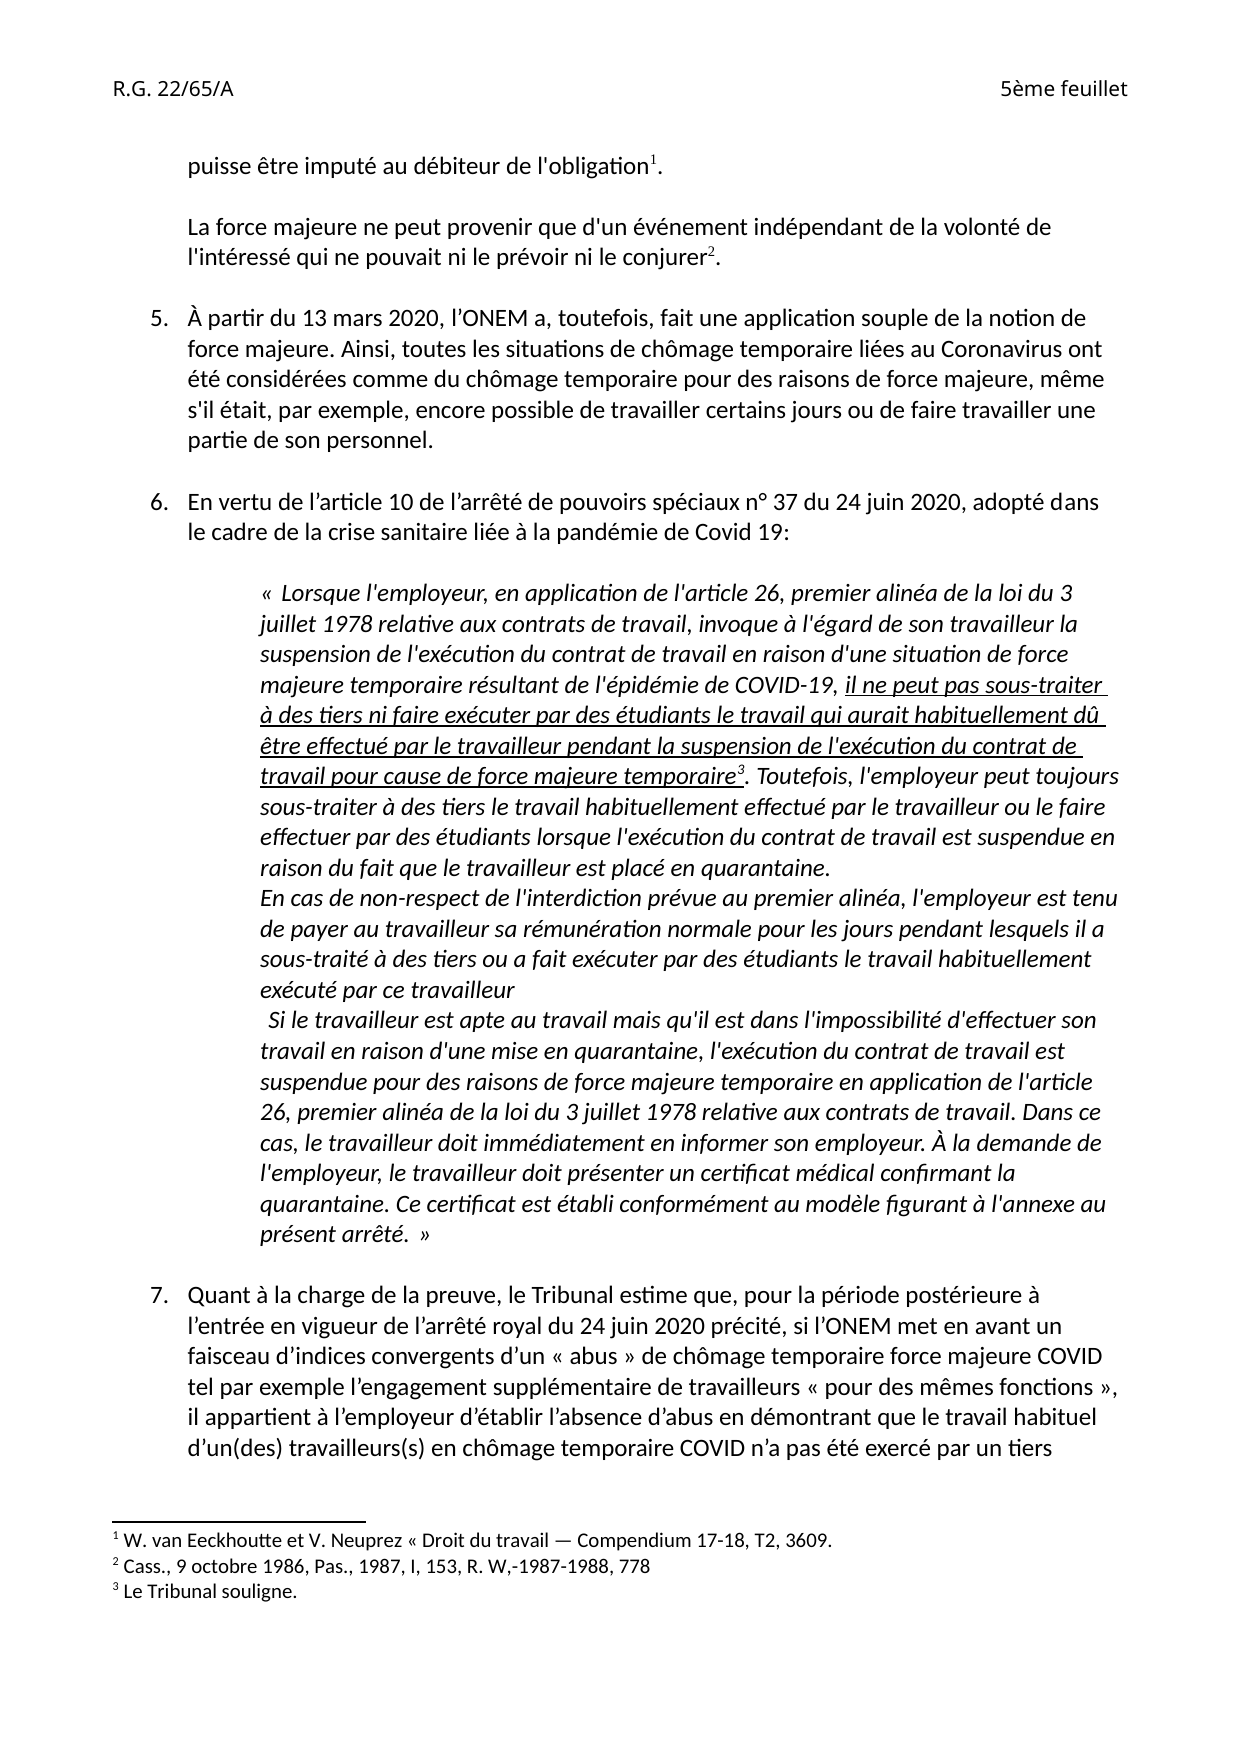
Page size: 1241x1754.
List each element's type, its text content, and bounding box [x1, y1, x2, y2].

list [150, 1279, 1122, 1462]
list En vertu de l’article 10 de l’arrêté de pouvoirs spéciaux n° 37 du 24 juin 2020, adopté dans le cadre de la crise sanitaire liée à la pandémie de Covid 19: [150, 486, 1122, 547]
text « Lorsque l'employeur, en application de l'article 26, premier alinéa de la loi du 3 juillet 1978 relative aux contrats de travail, invoque à l'égard de son travailleur la suspension de l'exécution du contrat de travail en raison d'une situation de force majeure temporaire résultant de l'épidémie de COVID-19, il ne peut pas sous-traiter à des tiers ni faire exécuter par des étudiants le travail qui aurait habituellement dû être effectué par le travailleur pendant la suspension de l'exécution du contrat de travail pour cause de force majeure temporaire. Toutefois, l'employeur peut toujours sous-traiter à des tiers le travail habituellement effectué par le travailleur ou le faire effectuer par des étudiants lorsque l'exécution du contrat de travail est suspendue en raison du fait que le travailleur est placé en quarantaine. En cas de non-respect de l'interdiction prévue au premier alinéa, l'employeur est tenu de payer au travailleur sa rémunération normale pour les jours pendant lesquels il a sous-traité à des tiers ou a fait exécuter par des étudiants le travail habituellement exécuté par ce travailleur Si le travailleur est apte au travail mais qu'il est dans l'impossibilité d'effectuer son travail en raison d'une mise en quarantaine, l'exécution du contrat de travail est suspendue pour des raisons de force majeure temporaire en application de l'article 26, premier alinéa de la loi du 3 juillet 1978 relative aux contrats de travail. Dans ce cas, le travailleur doit immédiatement en informer son employeur. À la demande de l'employeur, le travailleur doit présenter un certificat médical confirmant la quarantaine. Ce certificat est établi conformément au modèle figurant à l'annexe au présent arrêté. » [260, 577, 1122, 1249]
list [150, 150, 1122, 181]
list À partir du 13 mars 2020, l’ONEM a, toutefois, fait une application souple de la notion de force majeure. Ainsi, toutes les situations de chômage temporaire liées au Coronavirus ont été considérées comme du chômage temporaire pour des raisons de force majeure, même s'il était, par exemple, encore possible de travailler certains jours ou de faire travailler une partie de son personnel. [150, 303, 1122, 455]
text La force majeure ne peut provenir que d'un événement indépendant de la volonté de l'intéressé qui ne pouvait ni le prévoir ni le conjurer. [187, 211, 1122, 272]
